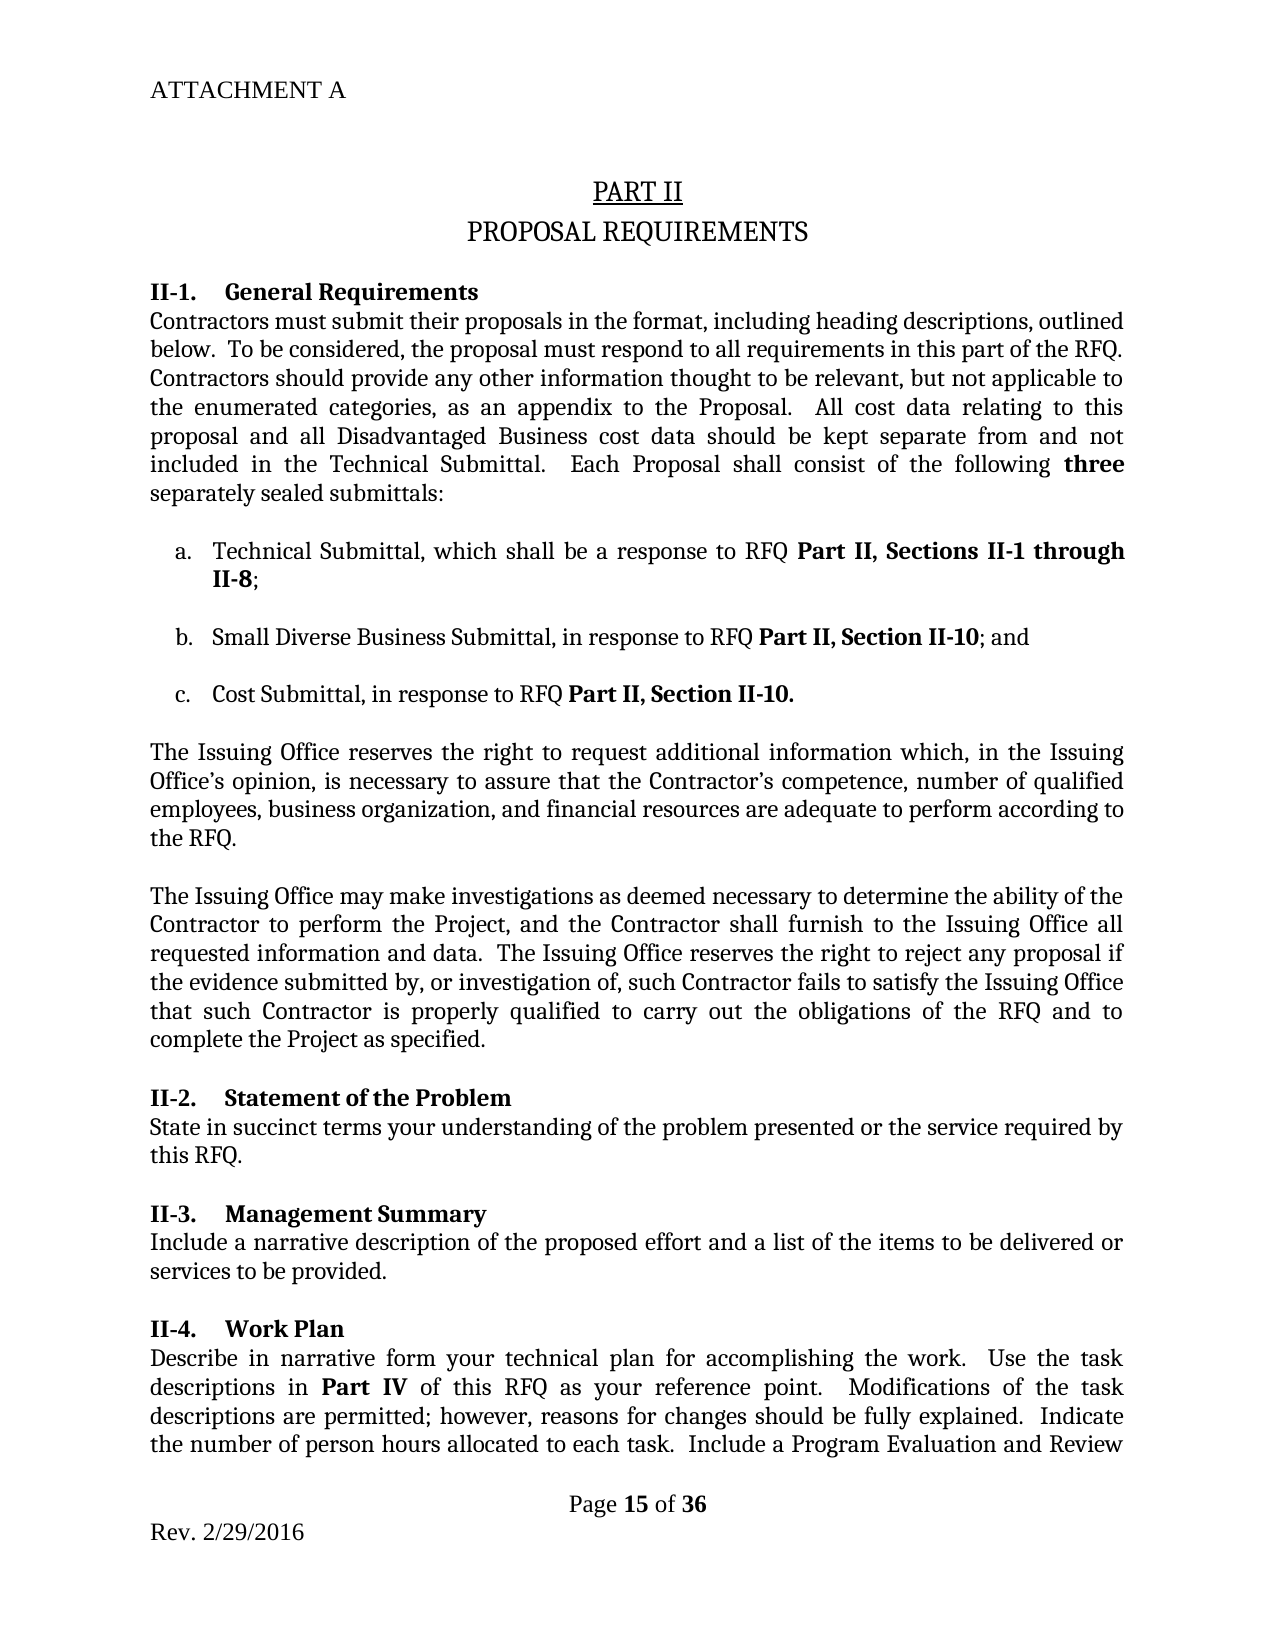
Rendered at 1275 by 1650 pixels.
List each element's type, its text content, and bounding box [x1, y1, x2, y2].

text PROPOSAL REQUIREMENTS [150, 215, 1125, 248]
list Small Diverse Business Submittal, in response to RFQ Part II, Section II-10; and [175, 623, 1125, 652]
text The Issuing Office may make investigations as deemed necessary to determine the ability of the Contractor to perform the Project, and the Contractor shall furnish to the Issuing Office all requested information and data. The Issuing Office reserves the right to reject any proposal if the evidence submitted by, or investigation of, such Contractor fails to satisfy the Issuing Office that such Contractor is properly qualified to carry out the obligations of the RFQ and to complete the Project as specified. [150, 882, 1125, 1054]
list Management Summary [150, 1199, 1125, 1228]
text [150, 1344, 1125, 1459]
text Include a narrative description of the proposed effort and a list of the items to be delivered or services to be provided. [150, 1228, 1125, 1286]
text State in succinct terms your understanding of the problem presented or the service required by this RFQ. [150, 1112, 1125, 1170]
text Contractors must submit their proposals in the format, including heading descriptions, outlined below. To be considered, the proposal must respond to all requirements in this part of the RFQ. Contractors should provide any other information thought to be relevant, but not applicable to the enumerated categories, as an appendix to the Proposal. All cost data relating to this proposal and all Disadvantaged Business cost data should be kept separate from and not included in the Technical Submittal. Each Proposal shall consist of the following three separately sealed submittals: [150, 307, 1125, 508]
subtitle PART II [150, 175, 1125, 208]
text The Issuing Office reserves the right to request additional information which, in the Issuing Office’s opinion, is necessary to assure that the Contractor’s competence, number of qualified employees, business organization, and financial resources are adequate to perform according to the RFQ. [150, 738, 1125, 853]
list General Requirements [150, 277, 1125, 307]
list Work Plan [150, 1314, 1125, 1344]
list Statement of the Problem [150, 1083, 1125, 1112]
list Technical Submittal, which shall be a response to RFQ Part II, Sections II-1 through II-8; [175, 537, 1125, 594]
list Cost Submittal, in response to RFQ Part II, Section II-10. [175, 680, 1125, 709]
